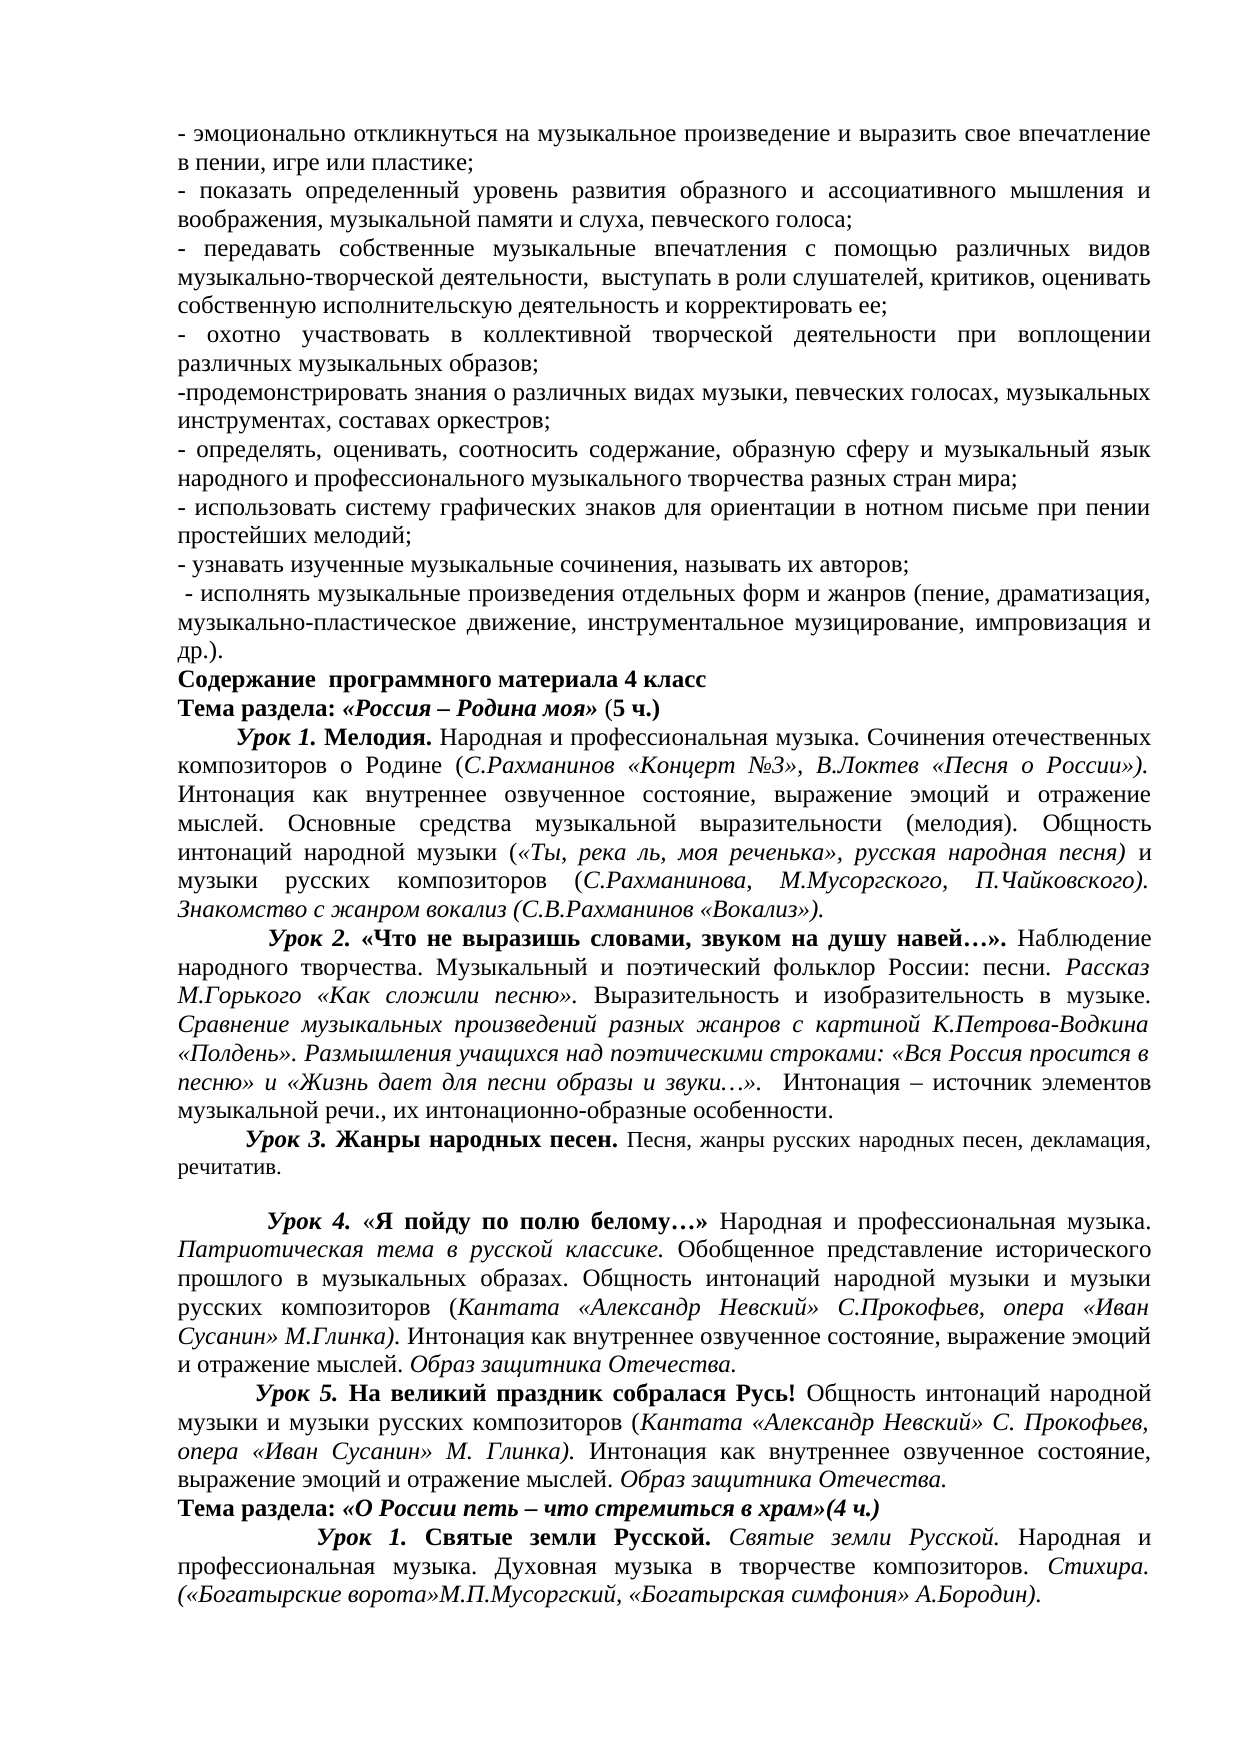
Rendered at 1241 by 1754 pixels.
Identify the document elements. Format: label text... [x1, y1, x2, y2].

text - определять, оценивать, соотносить содержание, образную сферу и музыкальный язык народного и профессионального музыкального творчества разных стран мира; [177, 434, 1152, 492]
text - исполнять музыкальные произведения отдельных форм и жанров (пение, драматизация, музыкально-пластическое движение, инструментальное музицирование, импровизация и др.). [177, 578, 1152, 664]
text Урок 1. Святые земли Русской. Святые земли Русской. Народная и профессиональная музыка. Духовная музыка в творчестве композиторов. Стихира.(«Богатырские ворота»М.П.Мусоргский, «Богатырская симфония» А.Бородин). [177, 1522, 1152, 1608]
text Урок 2. «Что не выразишь словами, звуком на душу навей…». Наблюдение народного творчества. Музыкальный и поэтический фольклор России: песни. Рассказ М.Горького «Как сложили песню». Выразительность и изобразительность в музыке. Сравнение музыкальных произведений разных жанров с картиной К.Петрова-Водкина «Полдень». Размышления учащихся над поэтическими строками: «Вся Россия просится в песню» и «Жизнь дает для песни образы и звуки…». Интонация – источник элементов музыкальной речи., их интонационно-образные особенности. [177, 923, 1152, 1124]
text - передавать собственные музыкальные впечатления с помощью различных видов музыкально-творческой деятельности, выступать в роли слушателей, критиков, оценивать собственную исполнительскую деятельность и корректировать ее; [177, 233, 1152, 319]
text Урок 3. Жанры народных песен. Песня, жанры русских народных песен, декламация, речитатив. [177, 1124, 1152, 1179]
text - использовать систему графических знаков для ориентации в нотном письме при пении простейших мелодий; [177, 492, 1152, 549]
text - эмоционально откликнуться на музыкальное произведение и выразить свое впечатление в пении, игре или пластике; [177, 118, 1152, 176]
text - охотно участвовать в коллективной творческой деятельности при воплощении различных музыкальных образов; [177, 319, 1152, 377]
text Урок 1. Мелодия. Народная и профессиональная музыка. Сочинения отечественных композиторов о Родине (С.Рахманинов «Концерт №3», В.Локтев «Песня о России»). Интонация как внутреннее озвученное состояние, выражение эмоций и отражение мыслей. Основные средства музыкальной выразительности (мелодия). Общность интонаций народной музыки («Ты, река ль, моя реченька», русская народная песня) и музыки русских композиторов (С.Рахманинова, М.Мусоргского, П.Чайковского). Знакомство с жанром вокализ (С.В.Рахманинов «Вокализ»). [177, 722, 1152, 923]
text Урок 5. На великий праздник собралася Русь! Общность интонаций народной музыки и музыки русских композиторов (Кантата «Александр Невский» С. Прокофьев, опера «Иван Сусанин» М. Глинка). Интонация как внутреннее озвученное состояние, выражение эмоций и отражение мыслей. Образ защитника Отечества. [177, 1378, 1152, 1493]
text Тема раздела: «О России петь – что стремиться в храм»(4 ч.) [177, 1493, 1152, 1522]
text Содержание программного материала 4 класс [177, 664, 1152, 693]
text Урок 4. «Я пойду по полю белому…» Народная и профессиональная музыка. Патриотическая тема в русской классике. Обобщенное представление исторического прошлого в музыкальных образах. Общность интонаций народной музыки и музыки русских композиторов (Кантата «Александр Невский» С.Прокофьев, опера «Иван Сусанин» М.Глинка). Интонация как внутреннее озвученное состояние, выражение эмоций и отражение мыслей. Образ защитника Отечества. [177, 1206, 1152, 1378]
text - показать определенный уровень развития образного и ассоциативного мышления и воображения, музыкальной памяти и слуха, певческого голоса; [177, 176, 1152, 233]
text -продемонстрировать знания о различных видах музыки, певческих голосах, музыкальных инструментах, составах оркестров; [177, 377, 1152, 434]
text - узнавать изученные музыкальные сочинения, называть их авторов; [177, 549, 1152, 578]
text Тема раздела: «Россия – Родина моя» (5 ч.) [177, 693, 1152, 722]
